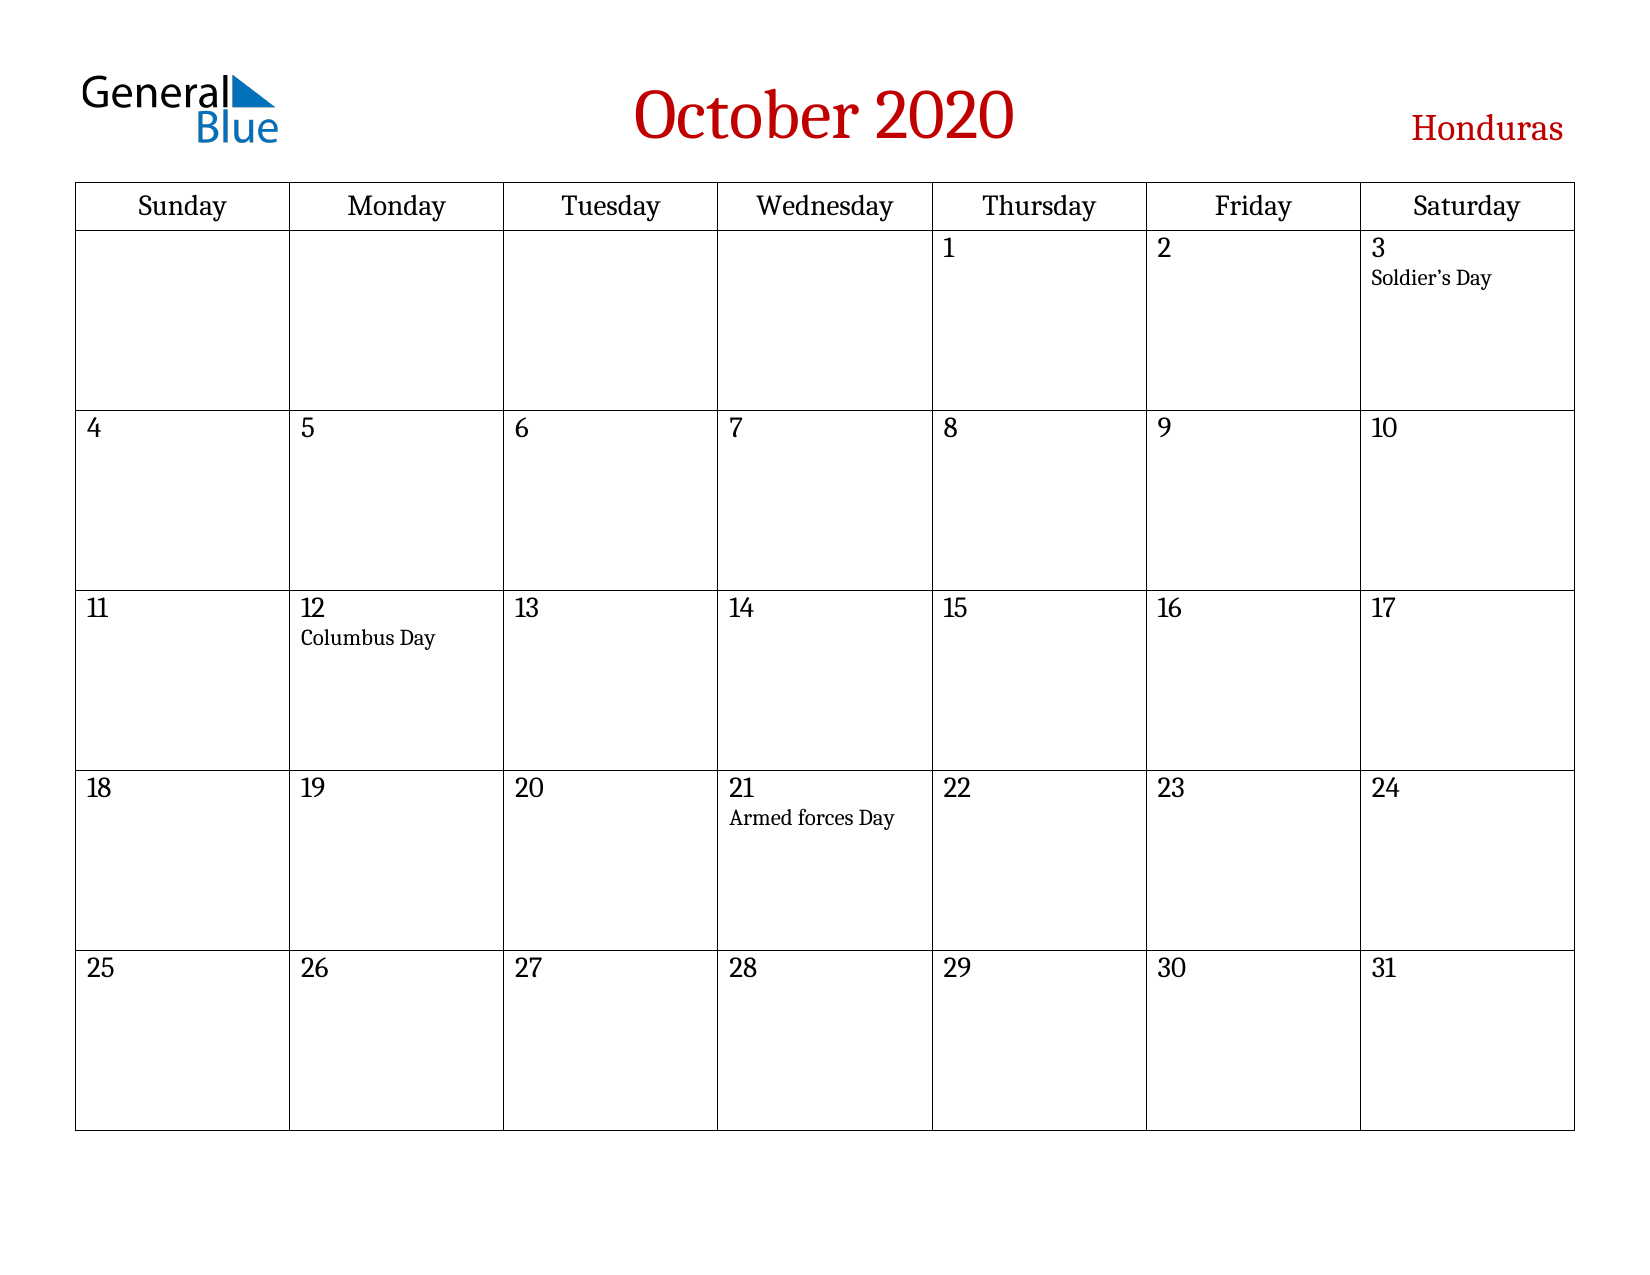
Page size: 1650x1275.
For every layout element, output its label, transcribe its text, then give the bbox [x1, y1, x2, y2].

table_cell 3 [1361, 231, 1574, 264]
table_cell [76, 231, 289, 264]
table_cell [933, 625, 1146, 770]
table_cell [1361, 985, 1574, 1130]
table_cell 28 [718, 951, 932, 985]
table_cell [504, 231, 717, 264]
table_cell 20 [504, 771, 717, 805]
table_cell [1147, 265, 1360, 410]
table_cell [290, 805, 503, 950]
table_cell 30 [1147, 951, 1360, 985]
table_cell 22 [933, 771, 1146, 805]
table_header [76, 75, 503, 182]
table_cell [1361, 445, 1574, 590]
table_cell [933, 265, 1146, 410]
table_cell Wednesday [718, 183, 932, 230]
picture [82, 75, 278, 143]
table_cell Monday [290, 183, 503, 230]
table_cell [290, 265, 503, 410]
table_cell [1361, 805, 1574, 950]
table_cell 9 [1147, 411, 1360, 444]
table_cell Soldier’s Day [1361, 265, 1574, 410]
table_cell Tuesday [504, 183, 717, 230]
table_cell 29 [933, 951, 1146, 985]
table_cell 16 [1147, 591, 1360, 625]
table_cell 21 [718, 771, 932, 805]
table_cell 11 [76, 591, 289, 625]
table_cell [933, 445, 1146, 590]
table_cell 15 [933, 591, 1146, 625]
table_cell [504, 445, 717, 590]
table_cell [504, 985, 717, 1130]
table_cell [76, 625, 289, 770]
table_cell [933, 985, 1146, 1130]
table_cell 7 [718, 411, 932, 444]
table_cell 25 [76, 951, 289, 985]
table_cell 13 [504, 591, 717, 625]
table_cell [718, 265, 932, 410]
table_cell [76, 985, 289, 1130]
table_cell [718, 231, 932, 264]
table_cell Columbus Day [290, 625, 503, 770]
table_cell [76, 445, 289, 590]
table_cell Friday [1147, 183, 1360, 230]
table_cell 12 [290, 591, 503, 625]
table_cell 1 [933, 231, 1146, 264]
table_cell 27 [504, 951, 717, 985]
table_cell [718, 985, 932, 1130]
table_cell [1147, 805, 1360, 950]
table_cell [290, 985, 503, 1130]
table_cell 24 [1361, 771, 1574, 805]
table_cell Saturday [1361, 183, 1574, 230]
table_cell Armed forces Day [718, 805, 932, 950]
table_cell 26 [290, 951, 503, 985]
table_cell 23 [1147, 771, 1360, 805]
table_header October 2020 [504, 75, 1146, 182]
table_cell [1147, 445, 1360, 590]
table_cell [933, 805, 1146, 950]
table_cell 2 [1147, 231, 1360, 264]
table_cell 14 [718, 591, 932, 625]
table_cell 17 [1361, 591, 1574, 625]
table_cell 8 [933, 411, 1146, 444]
table_cell [290, 231, 503, 264]
table_cell 4 [76, 411, 289, 444]
table_cell [76, 265, 289, 410]
table_cell 19 [290, 771, 503, 805]
table_cell [1361, 625, 1574, 770]
table_cell [504, 805, 717, 950]
table_cell [76, 805, 289, 950]
table_cell [718, 445, 932, 590]
table_cell 18 [76, 771, 289, 805]
table_cell [1147, 625, 1360, 770]
table_cell Thursday [933, 183, 1146, 230]
table_cell [504, 625, 717, 770]
table_cell 31 [1361, 951, 1574, 985]
table_cell [290, 445, 503, 590]
table_cell 10 [1361, 411, 1574, 444]
table_cell 6 [504, 411, 717, 444]
table_cell [504, 265, 717, 410]
table_cell Sunday [76, 183, 289, 230]
table_cell 5 [290, 411, 503, 444]
table_cell [1147, 985, 1360, 1130]
table_header Honduras [1146, 75, 1574, 182]
table_cell [718, 625, 932, 770]
